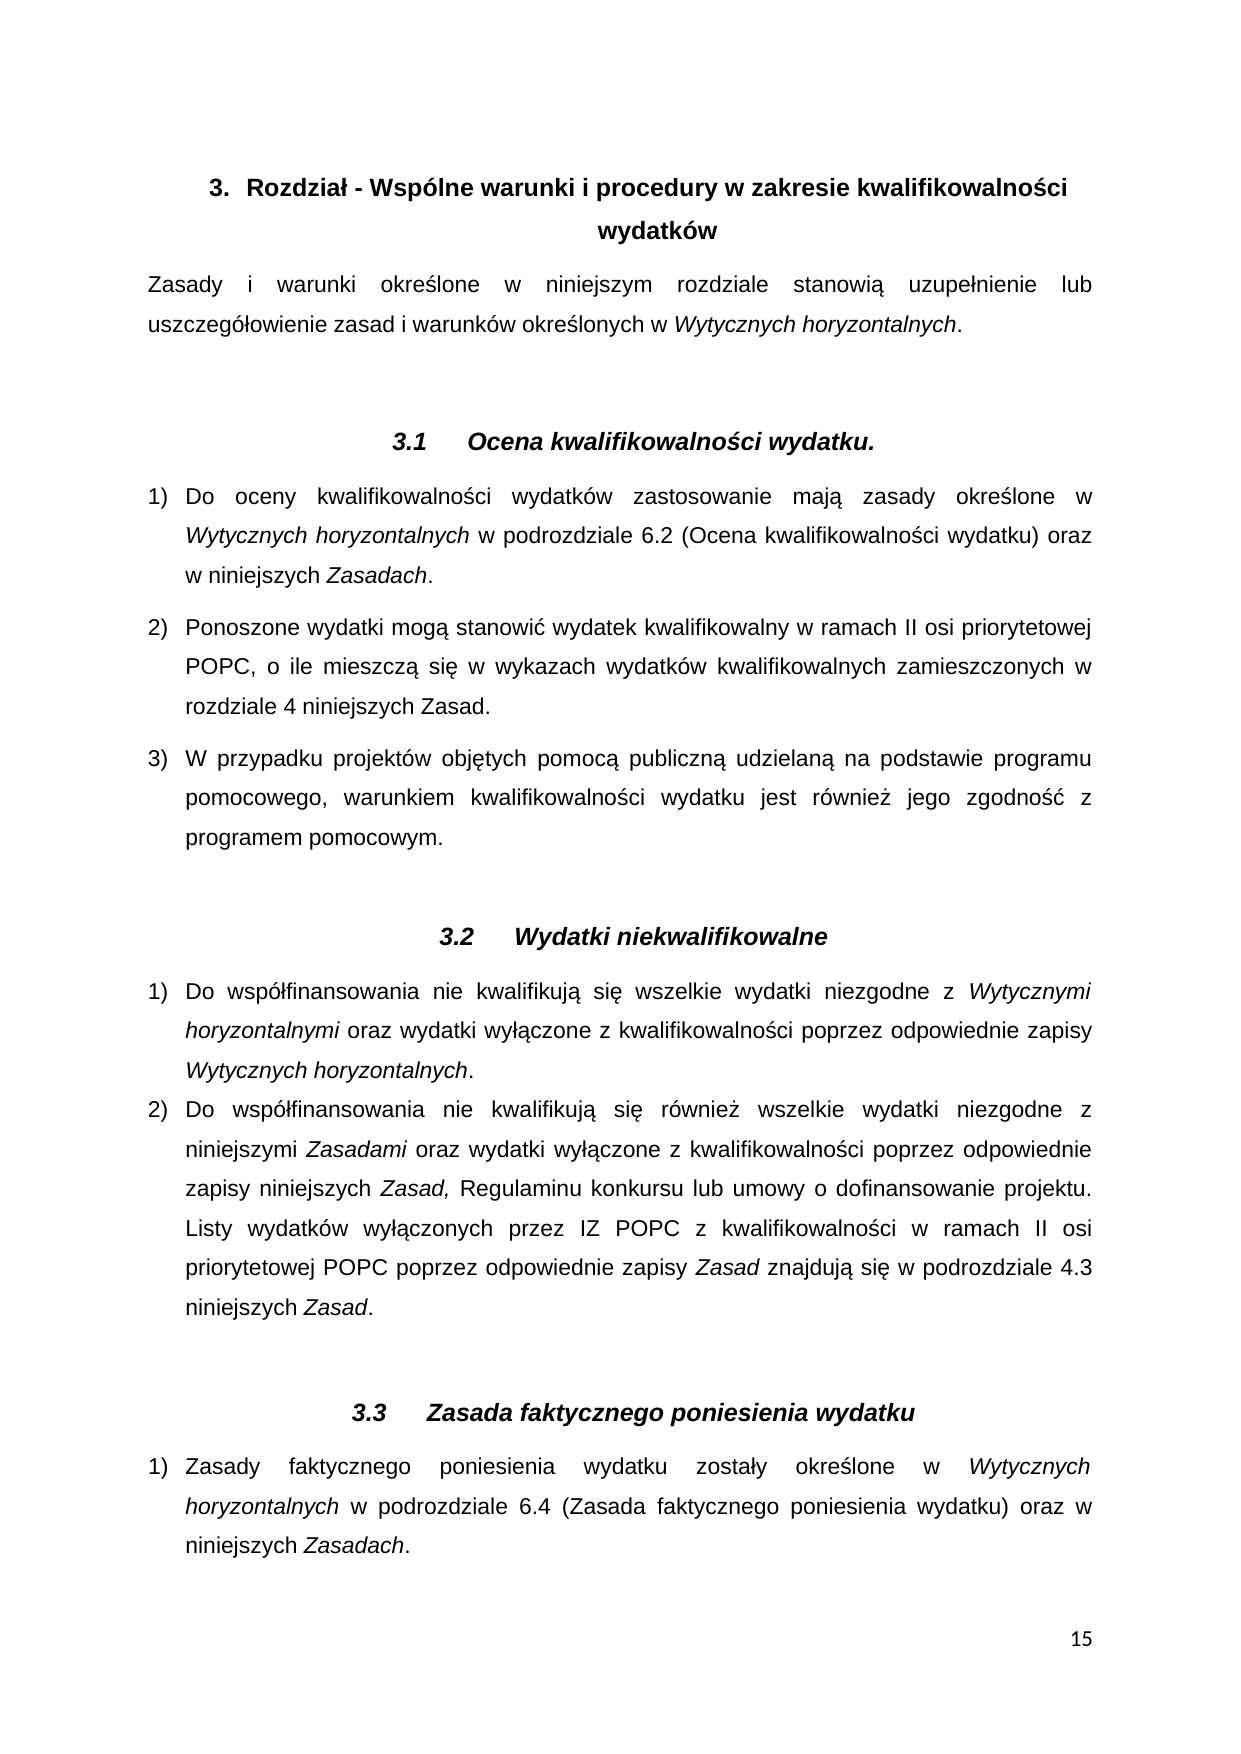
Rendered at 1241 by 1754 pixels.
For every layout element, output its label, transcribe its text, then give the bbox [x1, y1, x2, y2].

list Do współfinansowania nie kwalifikują się również wszelkie wydatki niezgodne z niniejszymi Zasadami oraz wydatki wyłączone z kwalifikowalności poprzez odpowiednie zapisy niniejszych Zasad, Regulaminu konkursu lub umowy o dofinansowanie projektu. Listy wydatków wyłączonych przez IZ POPC z kwalifikowalności w ramach II osi priorytetowej POPC poprzez odpowiednie zapisy Zasad znajdują się w podrozdziale 4.3 niniejszych Zasad. [148, 1096, 1093, 1320]
list Ponoszone wydatki mogą stanowić wydatek kwalifikowalny w ramach II osi priorytetowej POPC, o ile mieszczą się w wykazach wydatków kwalifikowalnych zamieszczonych w rozdziale 4 niniejszych Zasad. [148, 614, 1093, 719]
list Zasady faktycznego poniesienia wydatku zostały określone w Wytycznych horyzontalnych w podrozdziale 6.4 (Zasada faktycznego poniesienia wydatku) oraz w niniejszych Zasadach. [148, 1453, 1093, 1559]
subtitle Zasada faktycznego poniesienia wydatku [177, 1398, 1093, 1426]
subtitle Rozdział - Wspólne warunki i procedury w zakresie kwalifikowalności wydatków [185, 173, 1093, 244]
list Do współfinansowania nie kwalifikują się wszelkie wydatki niezgodne z Wytycznymi horyzontalnymi oraz wydatki wyłączone z kwalifikowalności poprzez odpowiednie zapisy Wytycznych horyzontalnych. [148, 978, 1093, 1083]
subtitle Ocena kwalifikowalności wydatku. [177, 427, 1093, 456]
text Zasady i warunki określone w niniejszym rozdziale stanowią uzupełnienie lub uszczegółowienie zasad i warunków określonych w Wytycznych horyzontalnych. [148, 271, 1093, 337]
subtitle Wydatki niekwalifikowalne [177, 922, 1093, 951]
list Do oceny kwalifikowalności wydatków zastosowanie mają zasady określone w Wytycznych horyzontalnych w podrozdziale 6.2 (Ocena kwalifikowalności wydatku) oraz w niniejszych Zasadach. [148, 483, 1093, 588]
list W przypadku projektów objętych pomocą publiczną udzielaną na podstawie programu pomocowego, warunkiem kwalifikowalności wydatku jest również jego zgodność z programem pomocowym. [148, 745, 1093, 850]
